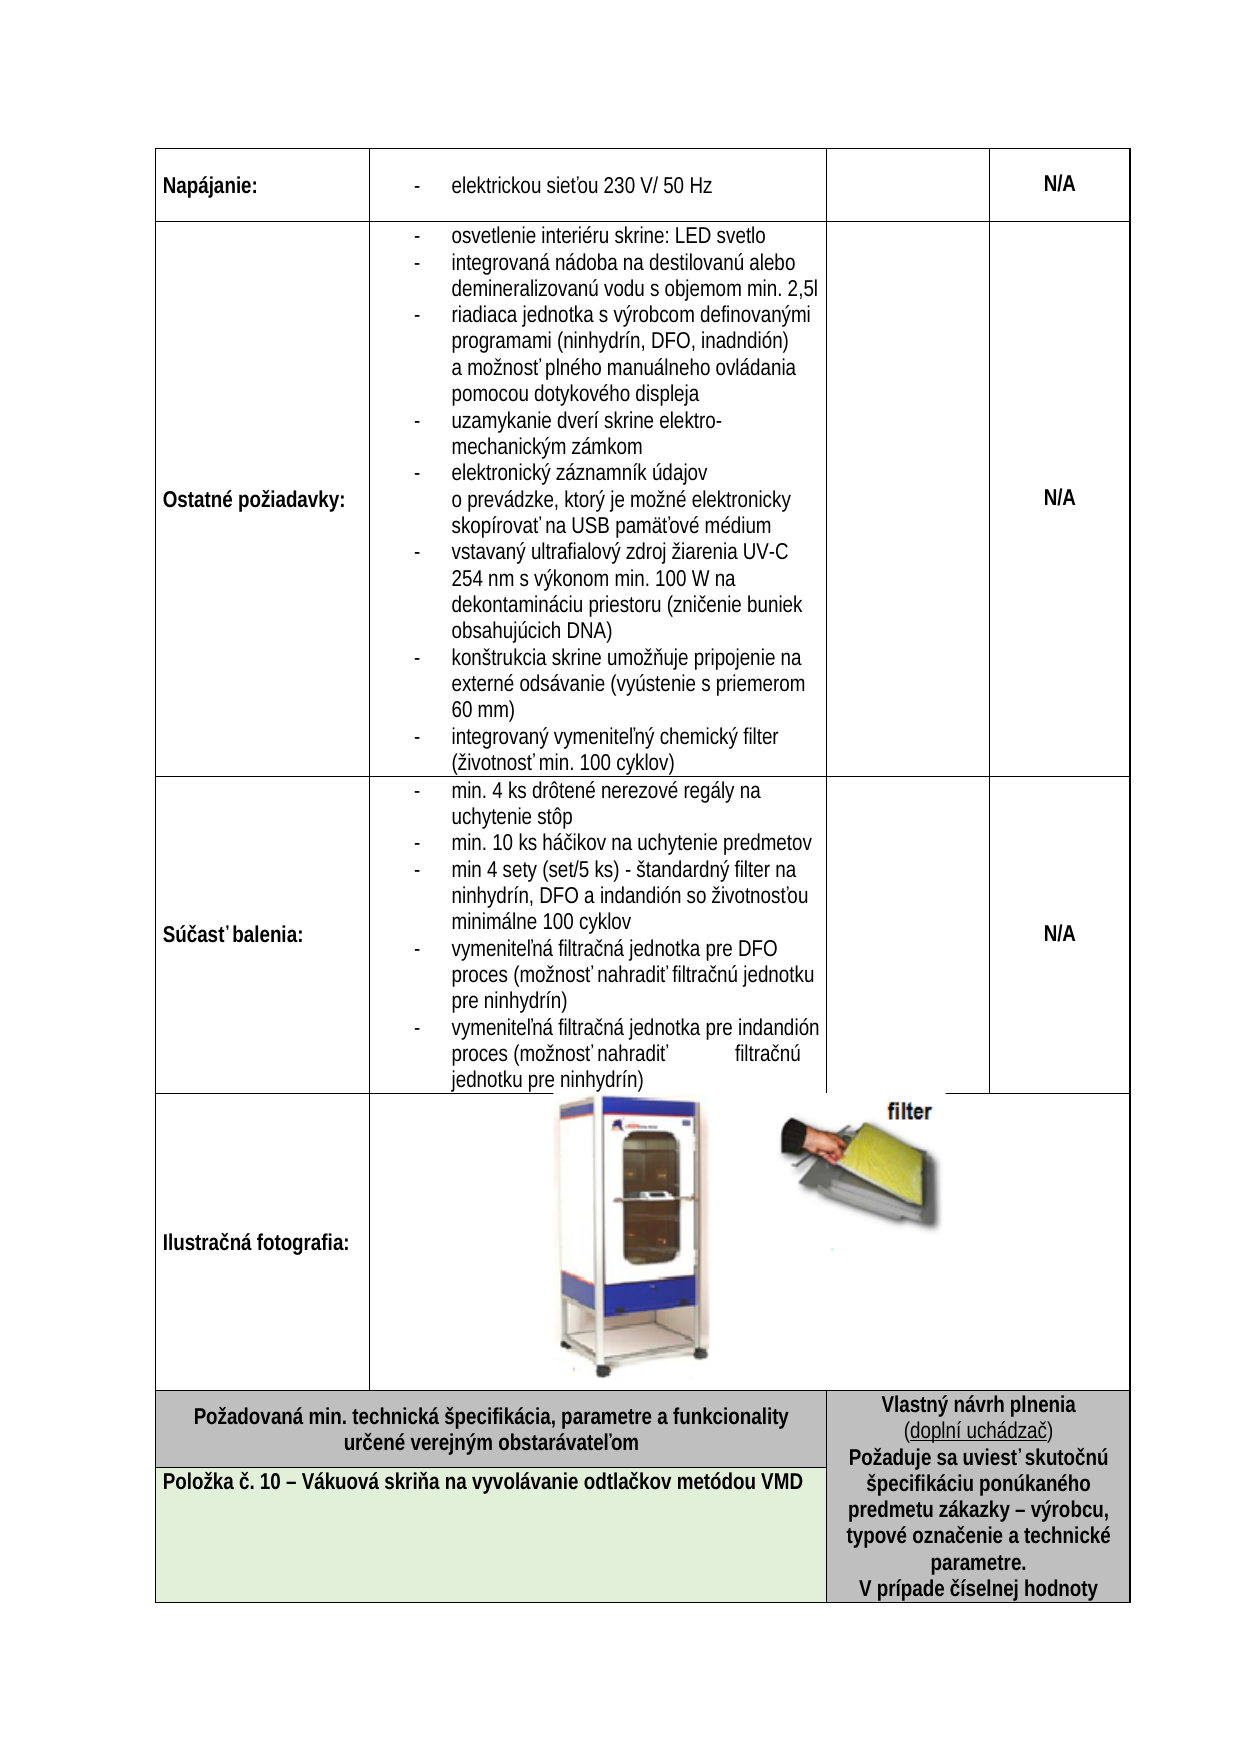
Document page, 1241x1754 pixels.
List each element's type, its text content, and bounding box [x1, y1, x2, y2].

table_cell Požadovaná min. technická špecifikácia, parametre a funkcionality určené verejným obstarávateľom [156, 1391, 826, 1467]
table_cell osvetlenie interiéru skrine: LED svetlo integrovaná nádoba na destilovanú alebo demineralizovanú vodu s objemom min. 2,5l riadiaca jednotka s výrobcom definovanými programami (ninhydrín, DFO, inadndión) a možnosť plného manuálneho ovládania pomocou dotykového displeja uzamykanie dverí skrine elektro-mechanickým zámkom elektronický záznamník údajov o prevádzke, ktorý je možné elektronicky skopírovať na USB pamäťové médium vstavaný ultrafialový zdroj žiarenia UV-C 254 nm s výkonom min. 100 W na dekontamináciu priestoru (zničenie buniek obsahujúcich DNA) konštrukcia skrine umožňuje pripojenie na externé odsávanie (vyústenie s priemerom 60 mm) integrovaný vymeniteľný chemický filter (životnosť min. 100 cyklov) [370, 222, 826, 776]
table_cell Ilustračná fotografia: [156, 1094, 369, 1390]
table_cell [827, 777, 989, 1093]
table_cell [827, 222, 989, 776]
table_cell [827, 149, 989, 221]
table_cell elektrickou sieťou 230 V/ 50 Hz [370, 149, 826, 221]
table_cell min. 4 ks drôtené nerezové regály na uchytenie stôp min. 10 ks háčikov na uchytenie predmetov min 4 sety (set/5 ks) - štandardný filter na ninhydrín, DFO a indandión so životnosťou minimálne 100 cyklov vymeniteľná filtračná jednotka pre DFO proces (možnosť nahradiť filtračnú jednotku pre ninhydrín) vymeniteľná filtračná jednotka pre indandión proces (možnosť nahradiť filtračnú jednotku pre ninhydrín) [370, 777, 826, 1093]
table_cell N/A [990, 777, 1129, 1093]
table_cell Vlastný návrh plnenia (doplní uchádzač) Požaduje sa uviesť skutočnú špecifikáciu ponúkaného predmetu zákazky – výrobcu, typové označenie a technické parametre. V prípade číselnej hodnoty uviesť jej skutočnú hodnotu [827, 1391, 1129, 1602]
table_cell Napájanie: [156, 149, 369, 221]
table_cell Súčasť balenia: [156, 777, 369, 1093]
table_cell N/A [990, 149, 1129, 221]
table_cell [370, 1094, 1129, 1390]
picture [553, 1093, 946, 1387]
table_cell Ostatné požiadavky: [156, 222, 369, 776]
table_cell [156, 1468, 826, 1602]
table_cell N/A [990, 222, 1129, 776]
